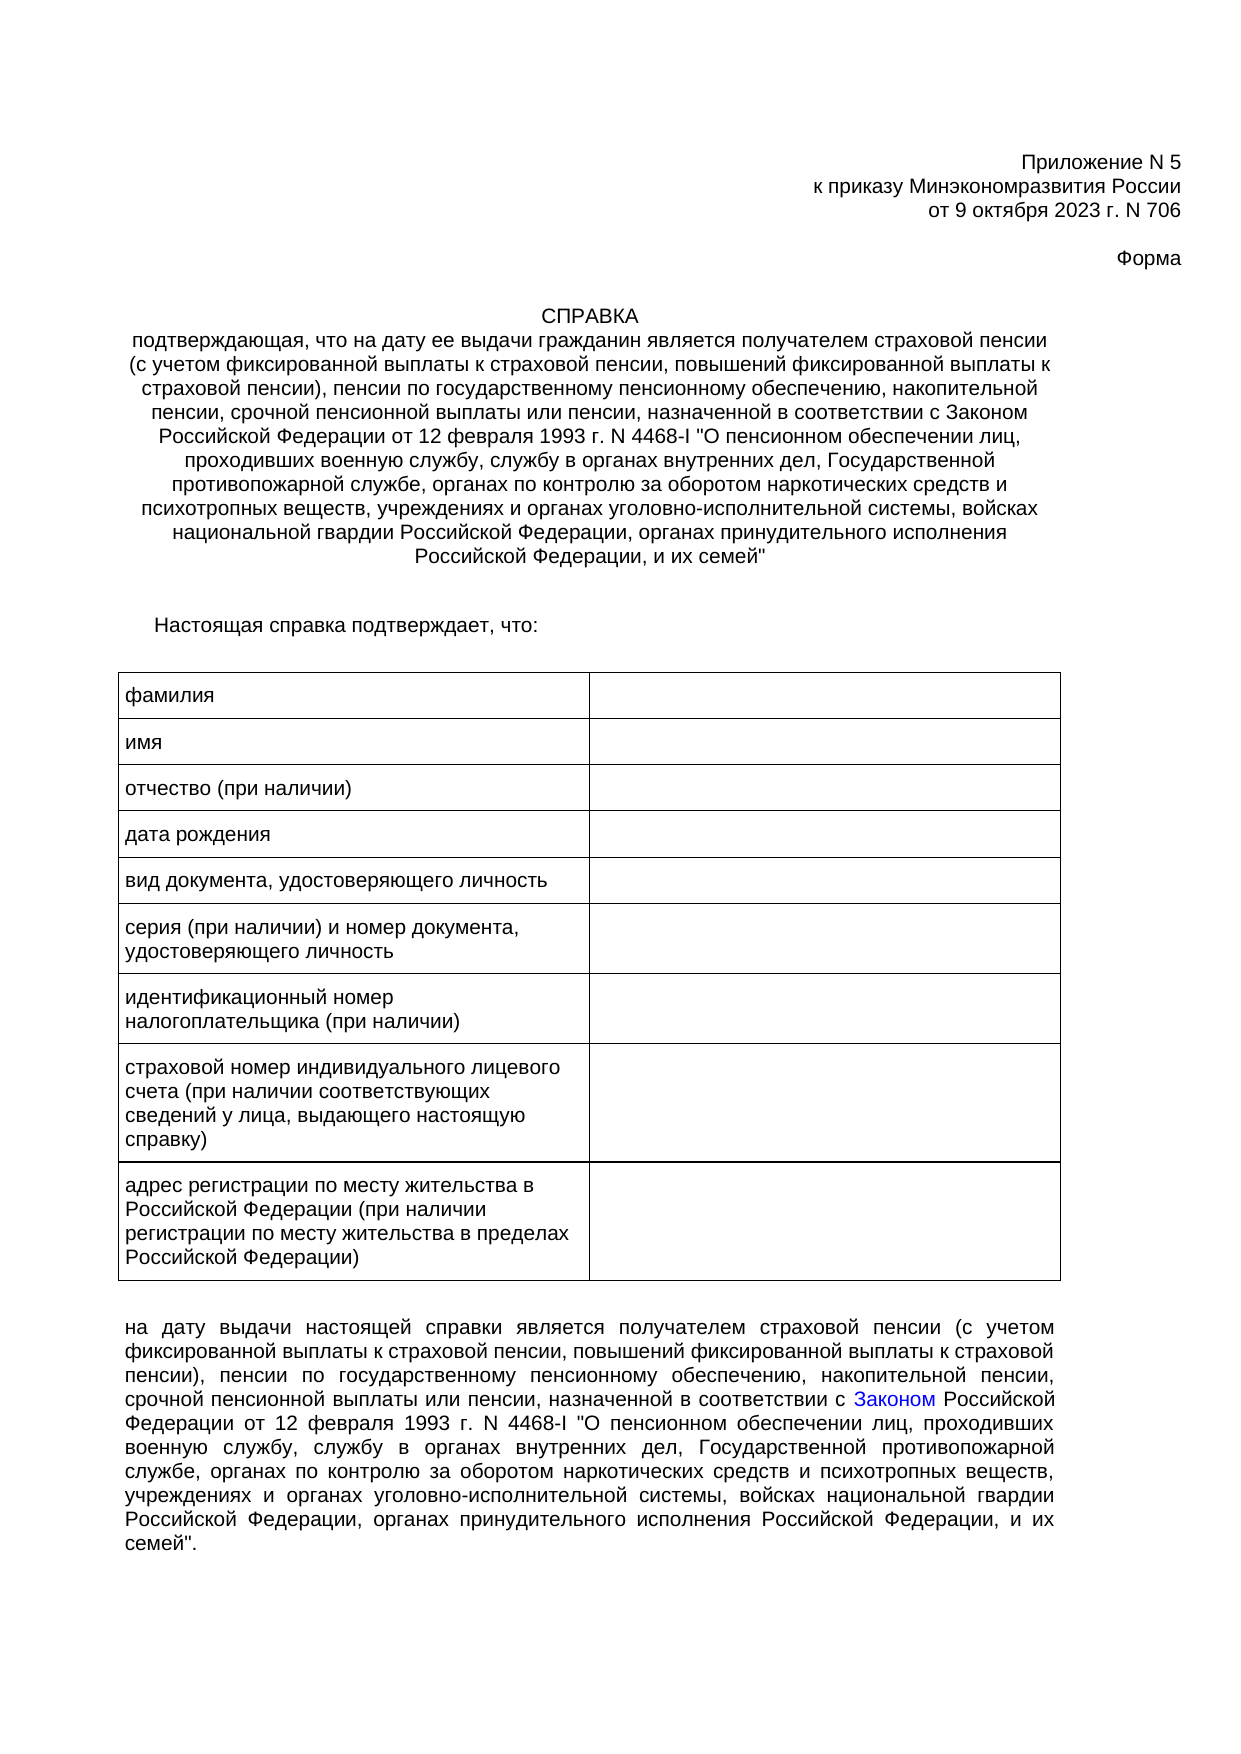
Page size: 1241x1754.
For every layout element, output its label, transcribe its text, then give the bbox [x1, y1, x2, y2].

table_header [590, 673, 1060, 718]
table_header Настоящая справка подтверждает, что: [118, 603, 1062, 648]
table_cell дата рождения [119, 811, 589, 857]
table_cell [590, 858, 1060, 903]
table_cell [590, 904, 1060, 973]
table_cell идентификационный номер налогоплательщика (при наличии) [119, 974, 589, 1043]
table_cell [590, 811, 1060, 857]
table_cell имя [119, 719, 589, 764]
table_cell страховой номер индивидуального лицевого счета (при наличии соответствующих сведений у лица, выдающего настоящую справку) [119, 1044, 589, 1161]
table_cell [590, 1044, 1060, 1161]
table_cell адрес регистрации по месту жительства в Российской Федерации (при наличии регистрации по месту жительства в пределах Российской Федерации) [119, 1163, 589, 1279]
table_cell [590, 1163, 1060, 1279]
table_cell [590, 974, 1060, 1043]
table_cell [590, 765, 1060, 810]
table_cell отчество (при наличии) [119, 765, 589, 810]
table_cell [590, 719, 1060, 764]
table_header на дату выдачи настоящей справки является получателем страховой пенсии (с учетом фиксированной выплаты к страховой пенсии, повышений фиксированной выплаты к страховой пенсии), пенсии по государственному пенсионному обеспечению, накопительной пенсии, срочной пенсионной выплаты или пенсии, назначенной в соответствии с Законом Российской Федерации от 12 февраля 1993 г. N 4468-I "О пенсионном обеспечении лиц, проходивших военную службу, службу в органах внутренних дел, Государственной противопожарной службе, органах по контролю за оборотом наркотических средств и психотропных веществ, учреждениях и органах уголовно-исполнительной системы, войсках национальной гвардии Российской Федерации, органах принудительного исполнения Российской Федерации, и их семей". [118, 1305, 1062, 1565]
table_cell вид документа, удостоверяющего личность [119, 858, 589, 903]
table_header СПРАВКА подтверждающая, что на дату ее выдачи гражданин является получателем страховой пенсии (с учетом фиксированной выплаты к страховой пенсии, повышений фиксированной выплаты к страховой пенсии), пенсии по государственному пенсионному обеспечению, накопительной пенсии, срочной пенсионной выплаты или пенсии, назначенной в соответствии с Законом Российской Федерации от 12 февраля 1993 г. N 4468-I "О пенсионном обеспечении лиц, проходивших военную службу, службу в органах внутренних дел, Государственной противопожарной службе, органах по контролю за оборотом наркотических средств и психотропных веществ, учреждениях и органах уголовно-исполнительной системы, войсках национальной гвардии Российской Федерации, органах принудительного исполнения Российской Федерации, и их семей" [118, 294, 1062, 578]
text Приложение N 5 [118, 150, 1181, 174]
table_header фамилия [119, 673, 589, 718]
table_cell серия (при наличии) и номер документа, удостоверяющего личность [119, 904, 589, 973]
text Форма [118, 246, 1181, 270]
text к приказу Минэкономразвития России [118, 174, 1181, 198]
text от 9 октября 2023 г. N 706 [118, 198, 1181, 222]
